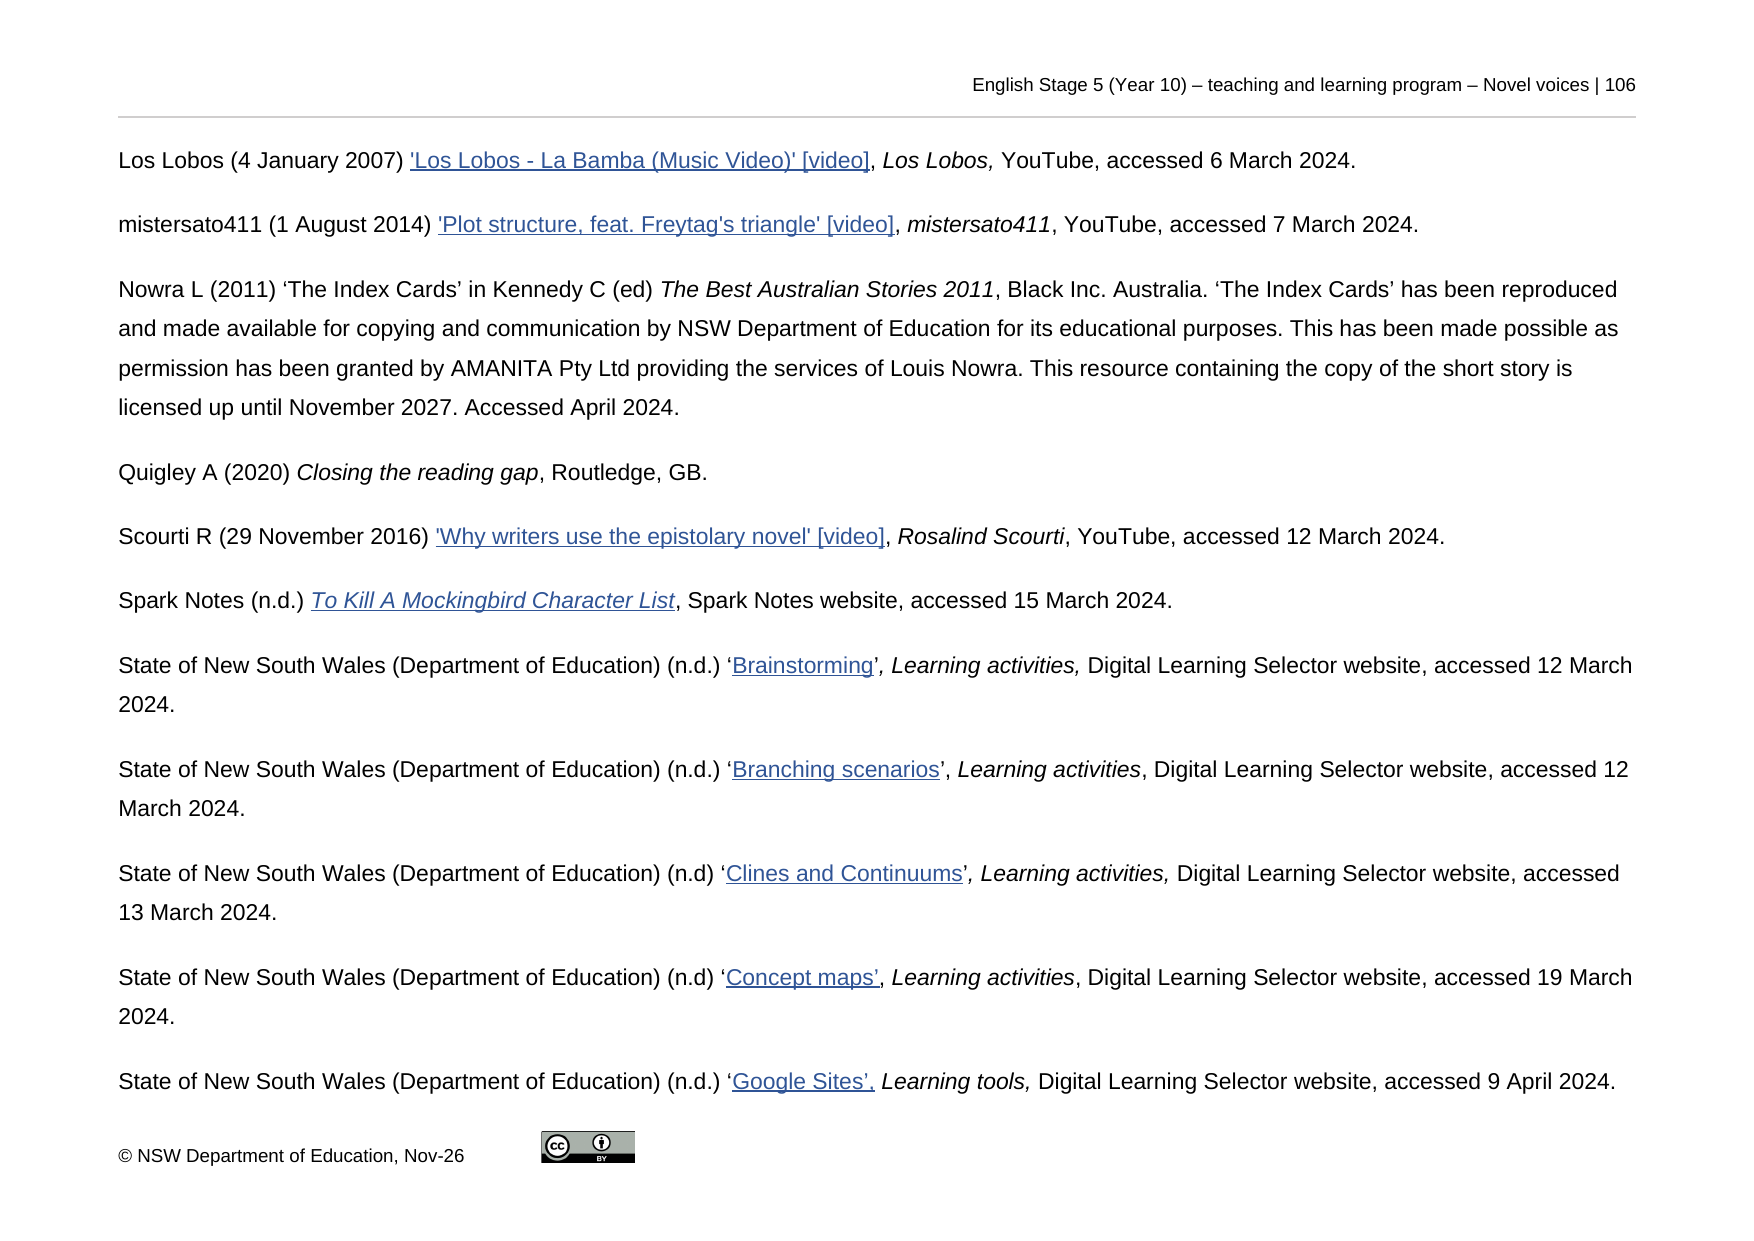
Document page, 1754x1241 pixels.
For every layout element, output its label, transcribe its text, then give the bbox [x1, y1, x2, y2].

text mistersato411 (1 August 2014) 'Plot structure, feat. Freytag's triangle' [video], mistersato411, YouTube, accessed 7 March 2024. [118, 211, 1636, 237]
text Los Lobos (4 January 2007) 'Los Lobos - La Bamba (Music Video)' [video], Los Lobos, YouTube, accessed 6 March 2024. [118, 147, 1636, 173]
text State of New South Wales (Department of Education) (n.d) ‘Concept maps’, Learning activities, Digital Learning Selector website, accessed 19 March 2024. [118, 964, 1636, 1029]
text Scourti R (29 November 2016) 'Why writers use the epistolary novel' [video], Rosalind Scourti, YouTube, accessed 12 March 2024. [118, 523, 1636, 549]
text Spark Notes (n.d.) To Kill A Mockingbird Character List, Spark Notes website, accessed 15 March 2024. [118, 587, 1636, 614]
text State of New South Wales (Department of Education) (n.d.) ‘Google Sites’, Learning tools, Digital Learning Selector website, accessed 9 April 2024. [118, 1068, 1636, 1094]
picture [541, 1131, 635, 1163]
text State of New South Wales (Department of Education) (n.d.) ‘Branching scenarios’, Learning activities, Digital Learning Selector website, accessed 12 March 2024. [118, 756, 1636, 822]
text State of New South Wales (Department of Education) (n.d) ‘Clines and Continuums’, Learning activities, Digital Learning Selector website, accessed 13 March 2024. [118, 860, 1636, 926]
text State of New South Wales (Department of Education) (n.d.) ‘Brainstorming’, Learning activities, Digital Learning Selector website, accessed 12 March 2024. [118, 652, 1636, 718]
text Quigley A (2020) Closing the reading gap, Routledge, GB. [118, 458, 1636, 485]
text Nowra L (2011) ‘The Index Cards’ in Kennedy C (ed) The Best Australian Stories 2011, Black Inc. Australia. ‘The Index Cards’ has been reproduced and made available for copying and communication by NSW Department of Education for its educational purposes. This has been made possible as permission has been granted by AMANITA Pty Ltd providing the services of Louis Nowra. This resource containing the copy of the short story is licensed up until November 2027. Accessed April 2024. [118, 276, 1636, 420]
